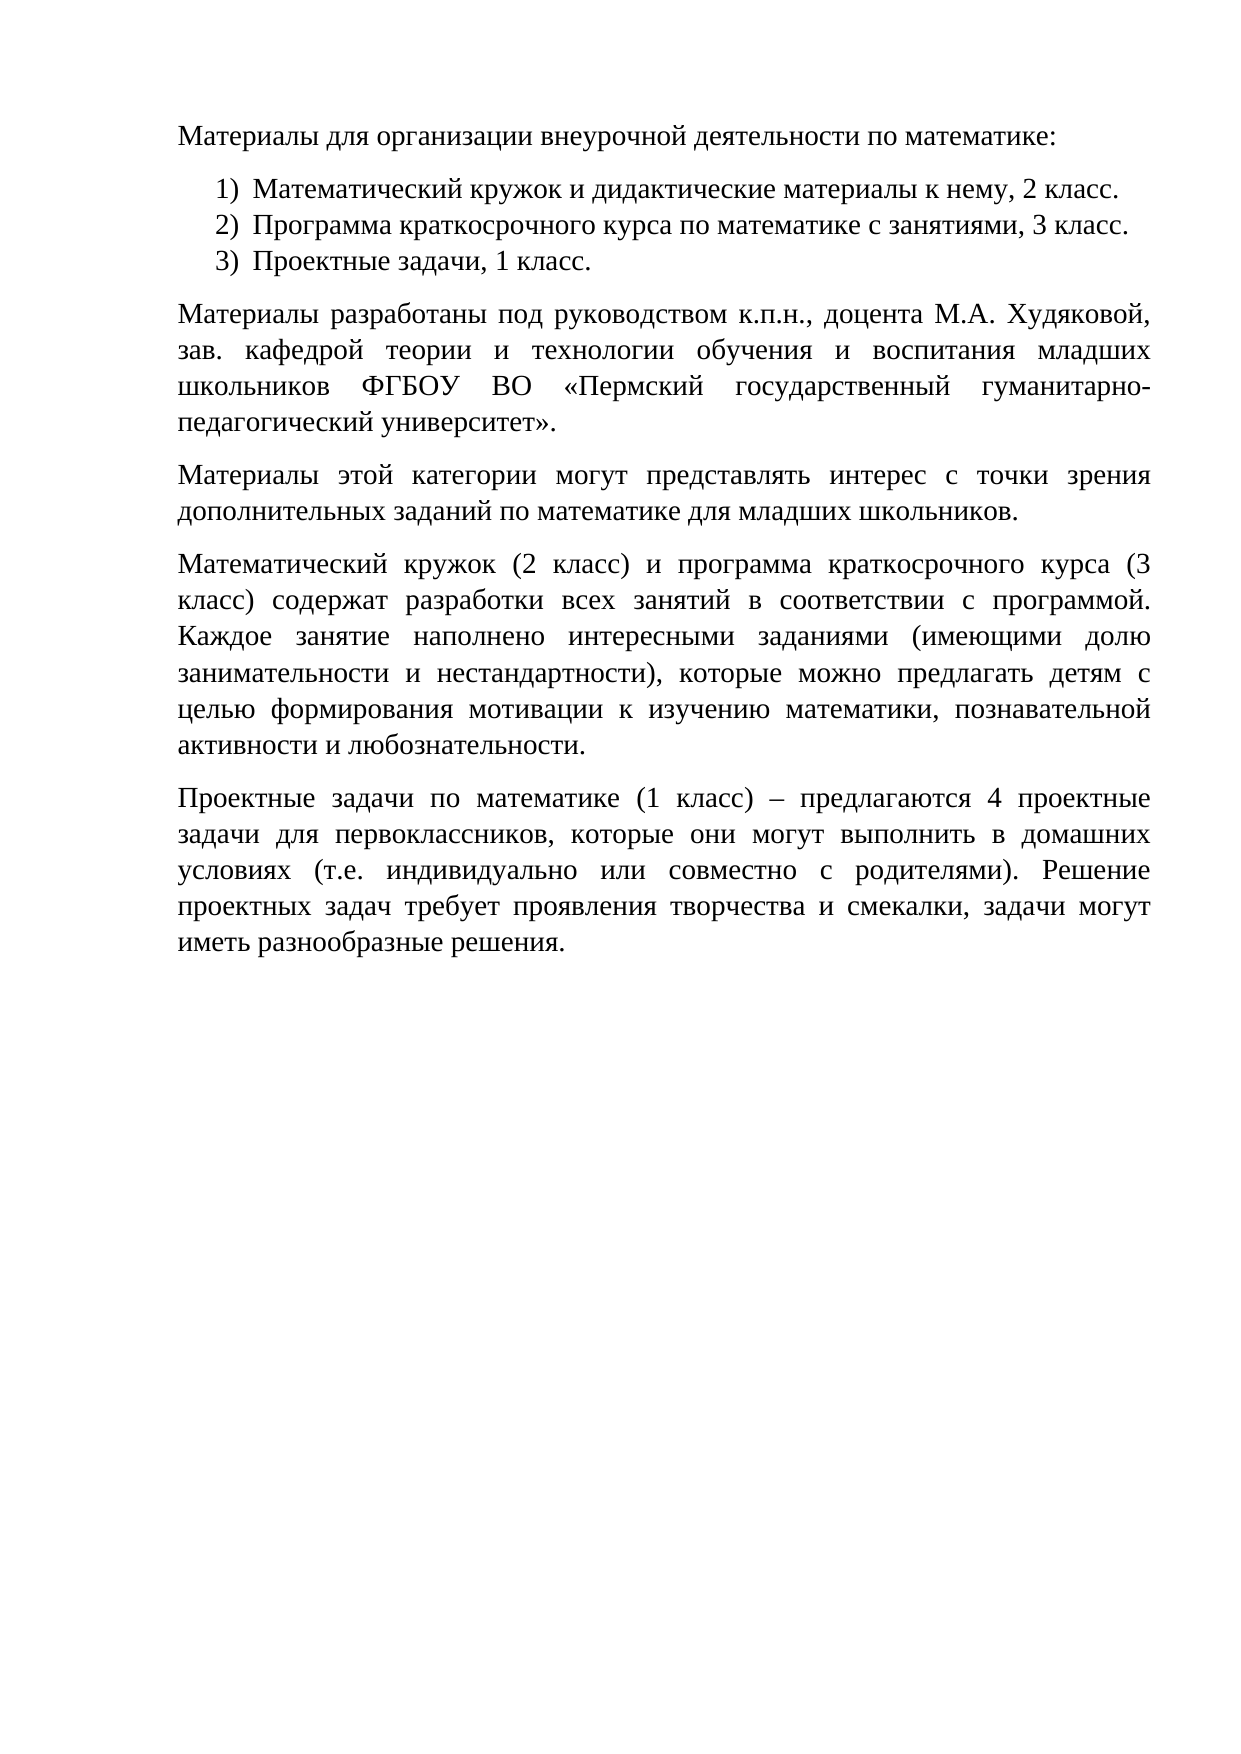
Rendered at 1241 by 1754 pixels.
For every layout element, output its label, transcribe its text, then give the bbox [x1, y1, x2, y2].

text Проектные задачи по математике (1 класс) – предлагаются 4 проектные задачи для первоклассников, которые они могут выполнить в домашних условиях (т.е. индивидуально или совместно с родителями). Решение проектных задач требует проявления творчества и смекалки, задачи могут иметь разнообразные решения. [177, 780, 1152, 958]
text Материалы этой категории могут представлять интерес с точки зрения дополнительных заданий по математике для младших школьников. [177, 457, 1152, 527]
text Математический кружок (2 класс) и программа краткосрочного курса (3 класс) содержат разработки всех занятий в соответствии с программой. Каждое занятие наполнено интересными заданиями (имеющими долю занимательности и нестандартности), которые можно предлагать детям с целью формирования мотивации к изучению математики, познавательной активности и любознательности. [177, 546, 1152, 761]
text Материалы для организации внеурочной деятельности по математике: [177, 118, 1152, 152]
list Проектные задачи, 1 класс. [215, 243, 1152, 277]
list Программа краткосрочного курса по математике с занятиями, 3 класс. [215, 207, 1152, 241]
text Материалы разработаны под руководством к.п.н., доцента М.А. Худяковой, зав. кафедрой теории и технологии обучения и воспитания младших школьников ФГБОУ ВО «Пермский государственный гуманитарно-педагогический университет». [177, 296, 1152, 438]
list Математический кружок и дидактические материалы к нему, 2 класс. [215, 171, 1152, 204]
